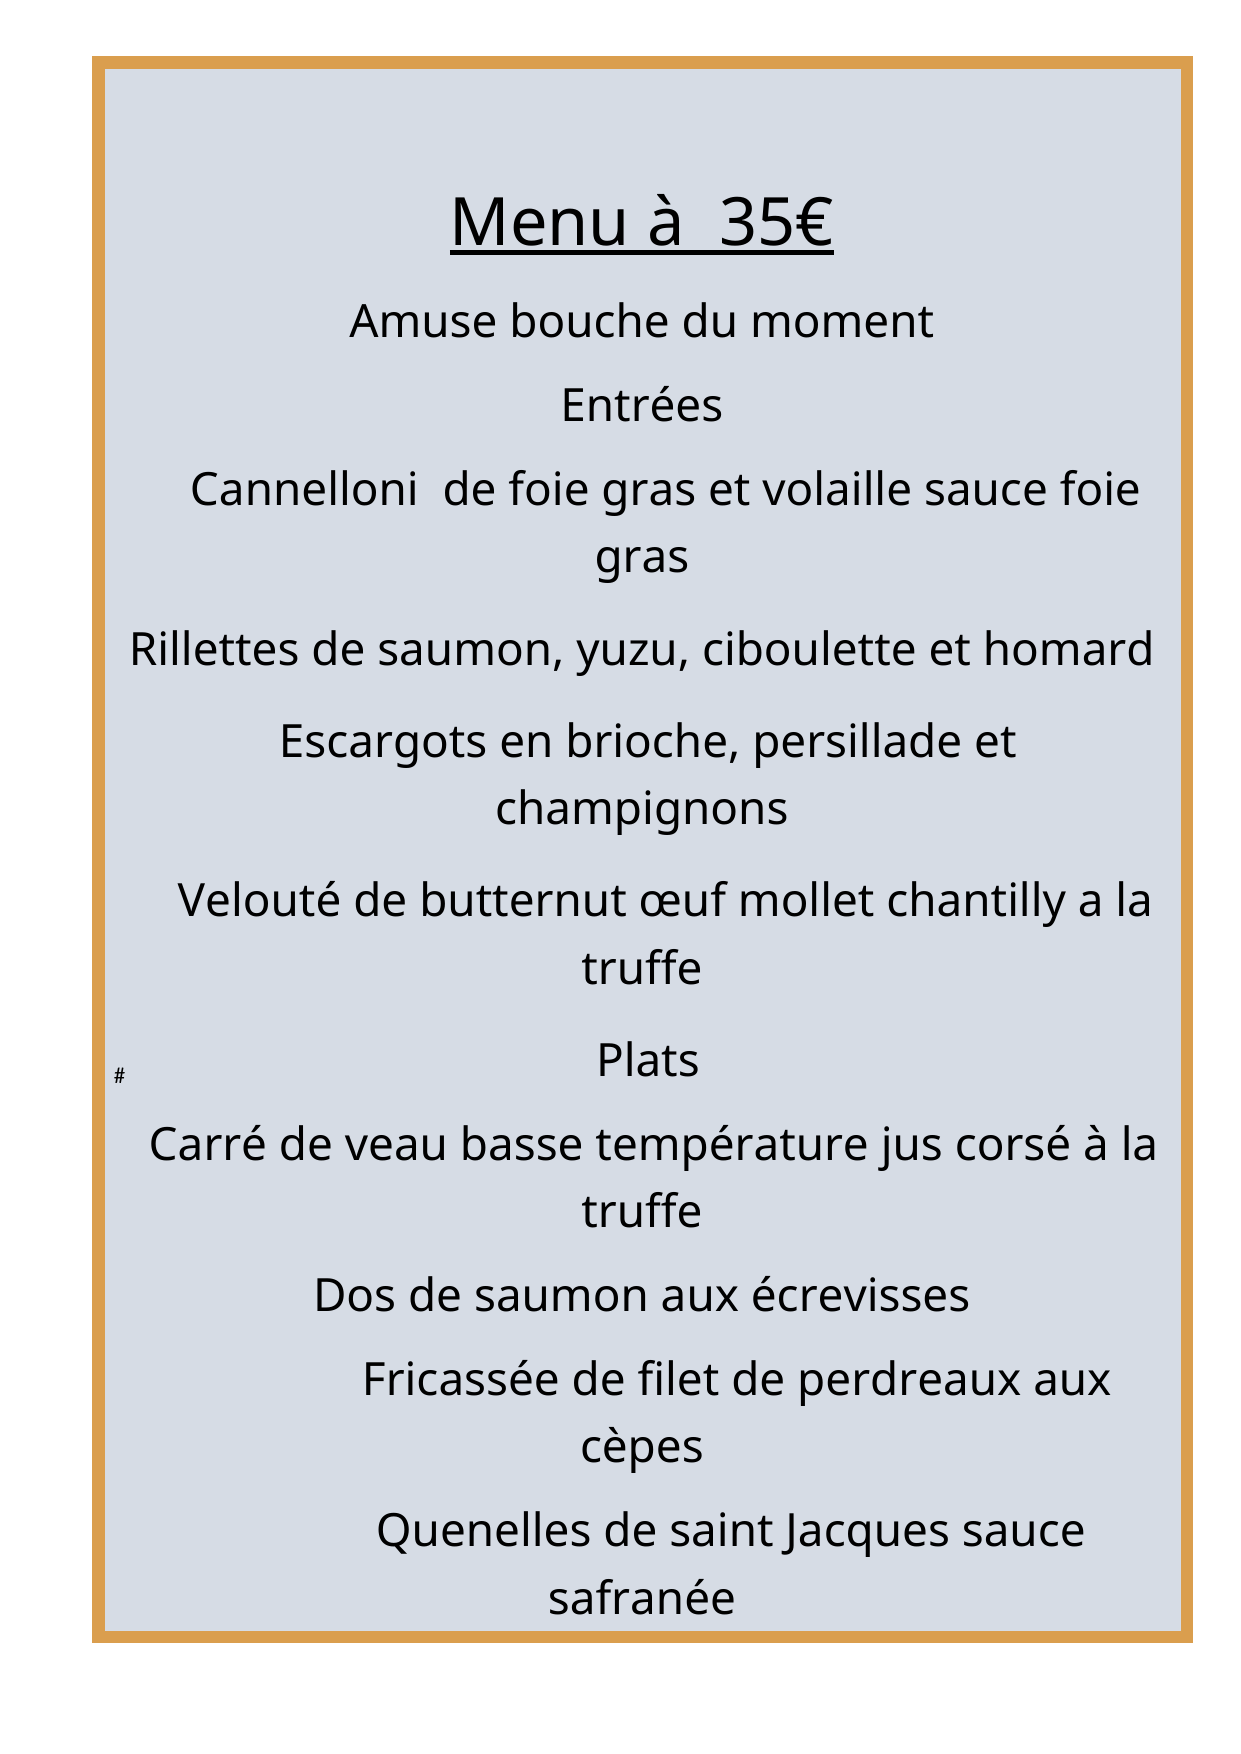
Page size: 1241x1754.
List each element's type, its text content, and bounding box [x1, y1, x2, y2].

text Rillettes de saumon, yuzu, ciboulette et homard [118, 616, 1165, 678]
text Carré de veau basse température jus corsé à la truffe [118, 1111, 1165, 1241]
text Cannelloni de foie gras et volaille sauce foie gras [118, 456, 1165, 586]
text Menu à 35€ [118, 174, 1165, 264]
text Quenelles de saint Jacques sauce safranée [118, 1498, 1165, 1627]
text Escargots en brioche, persillade et champignons [118, 708, 1165, 838]
text Fricassée de filet de perdreaux aux cèpes [118, 1347, 1165, 1476]
text Entrées [118, 372, 1165, 435]
text Amuse bouche du moment [118, 288, 1165, 351]
text Velouté de butternut œuf mollet chantilly a la truffe [118, 868, 1165, 997]
text Dos de saumon aux écrevisses [118, 1263, 1165, 1325]
text Plats [118, 1027, 1165, 1090]
